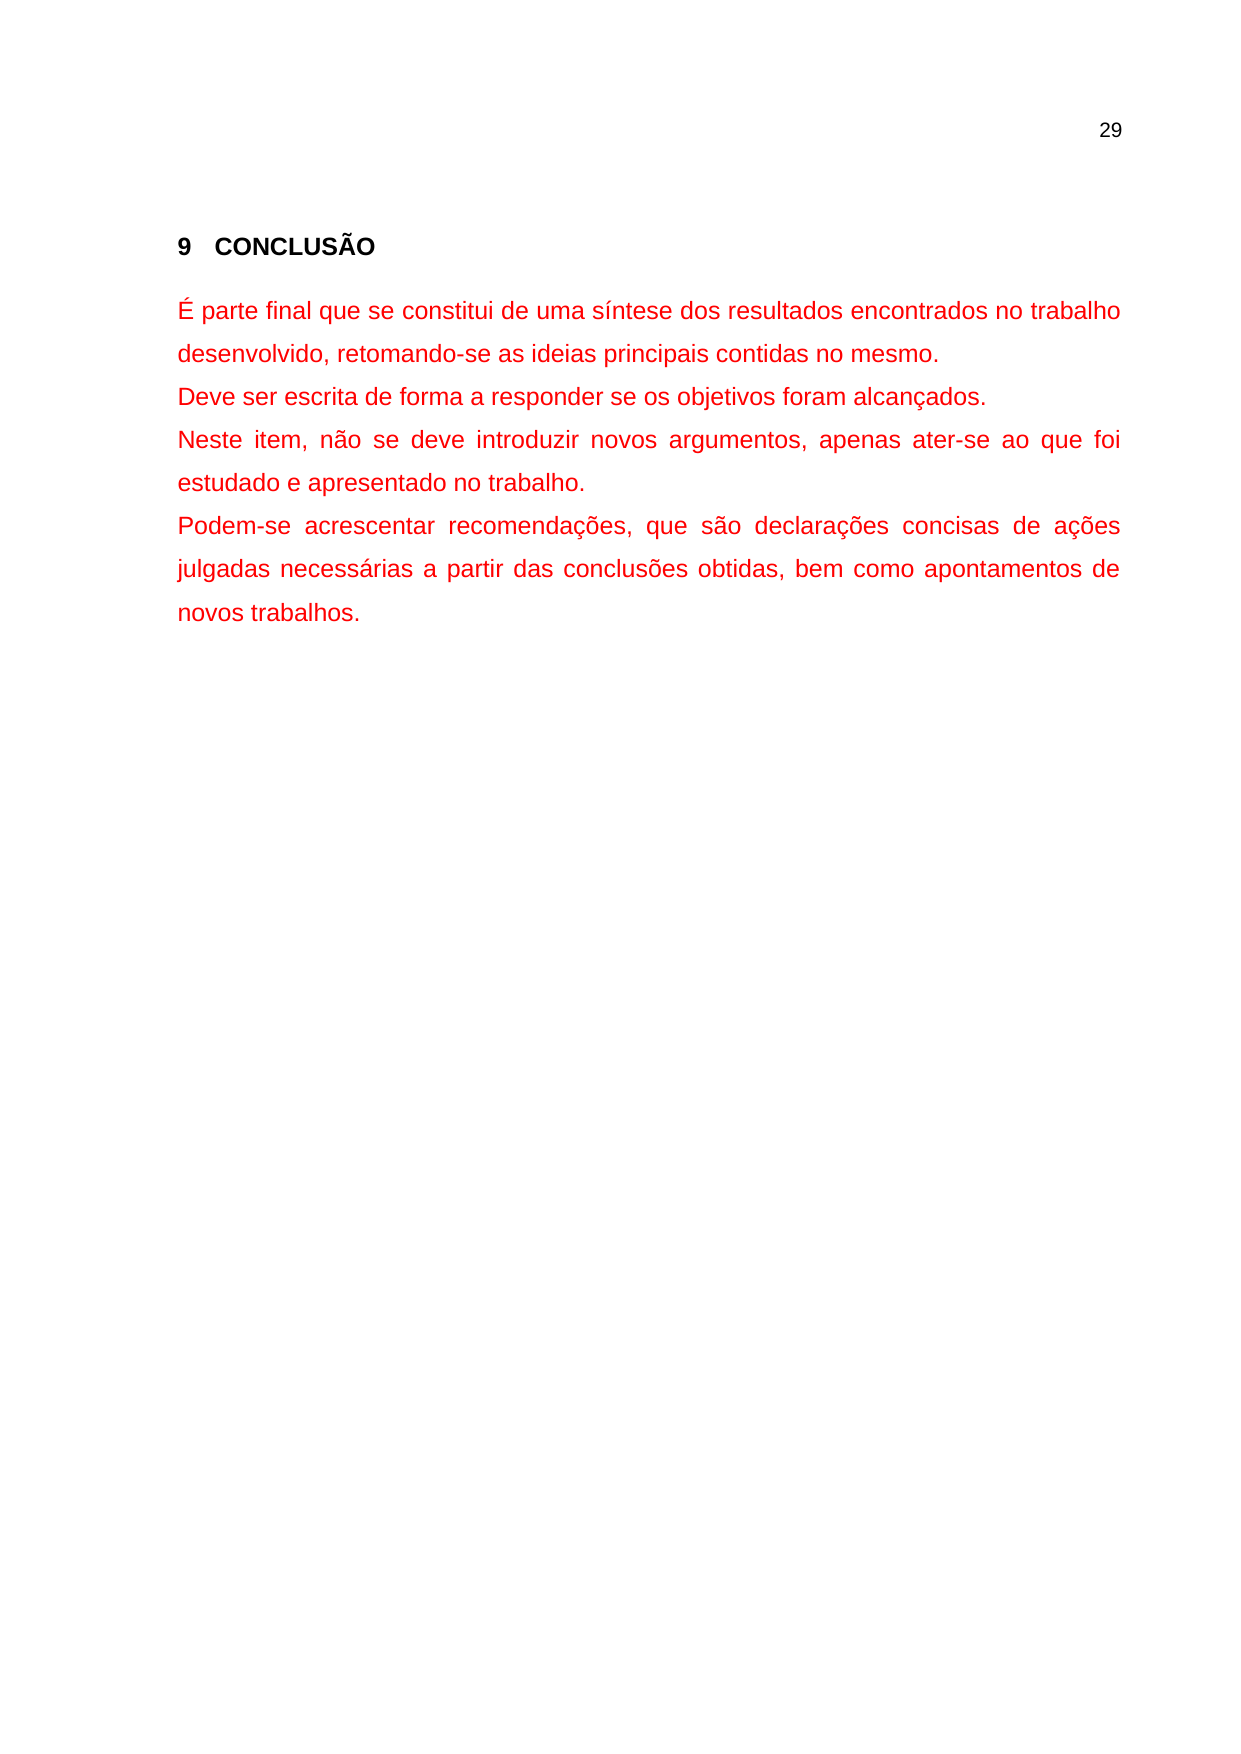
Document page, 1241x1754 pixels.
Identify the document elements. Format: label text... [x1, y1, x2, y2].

text Podem-se acrescentar recomendações, que são declarações concisas de ações julgadas necessárias a partir das conclusões obtidas, bem como apontamentos de novos trabalhos. [177, 511, 1122, 626]
text É parte final que se constitui de uma síntese dos resultados encontrados no trabalho desenvolvido, retomando-se as ideias principais contidas no mesmo. [177, 296, 1122, 367]
text Neste item, não se deve introduzir novos argumentos, apenas ater-se ao que foi estudado e apresentado no trabalho. [177, 425, 1122, 497]
text Deve ser escrita de forma a responder se os objetivos foram alcançados. [177, 382, 1122, 411]
text CONCLUSÃO [177, 232, 1122, 260]
